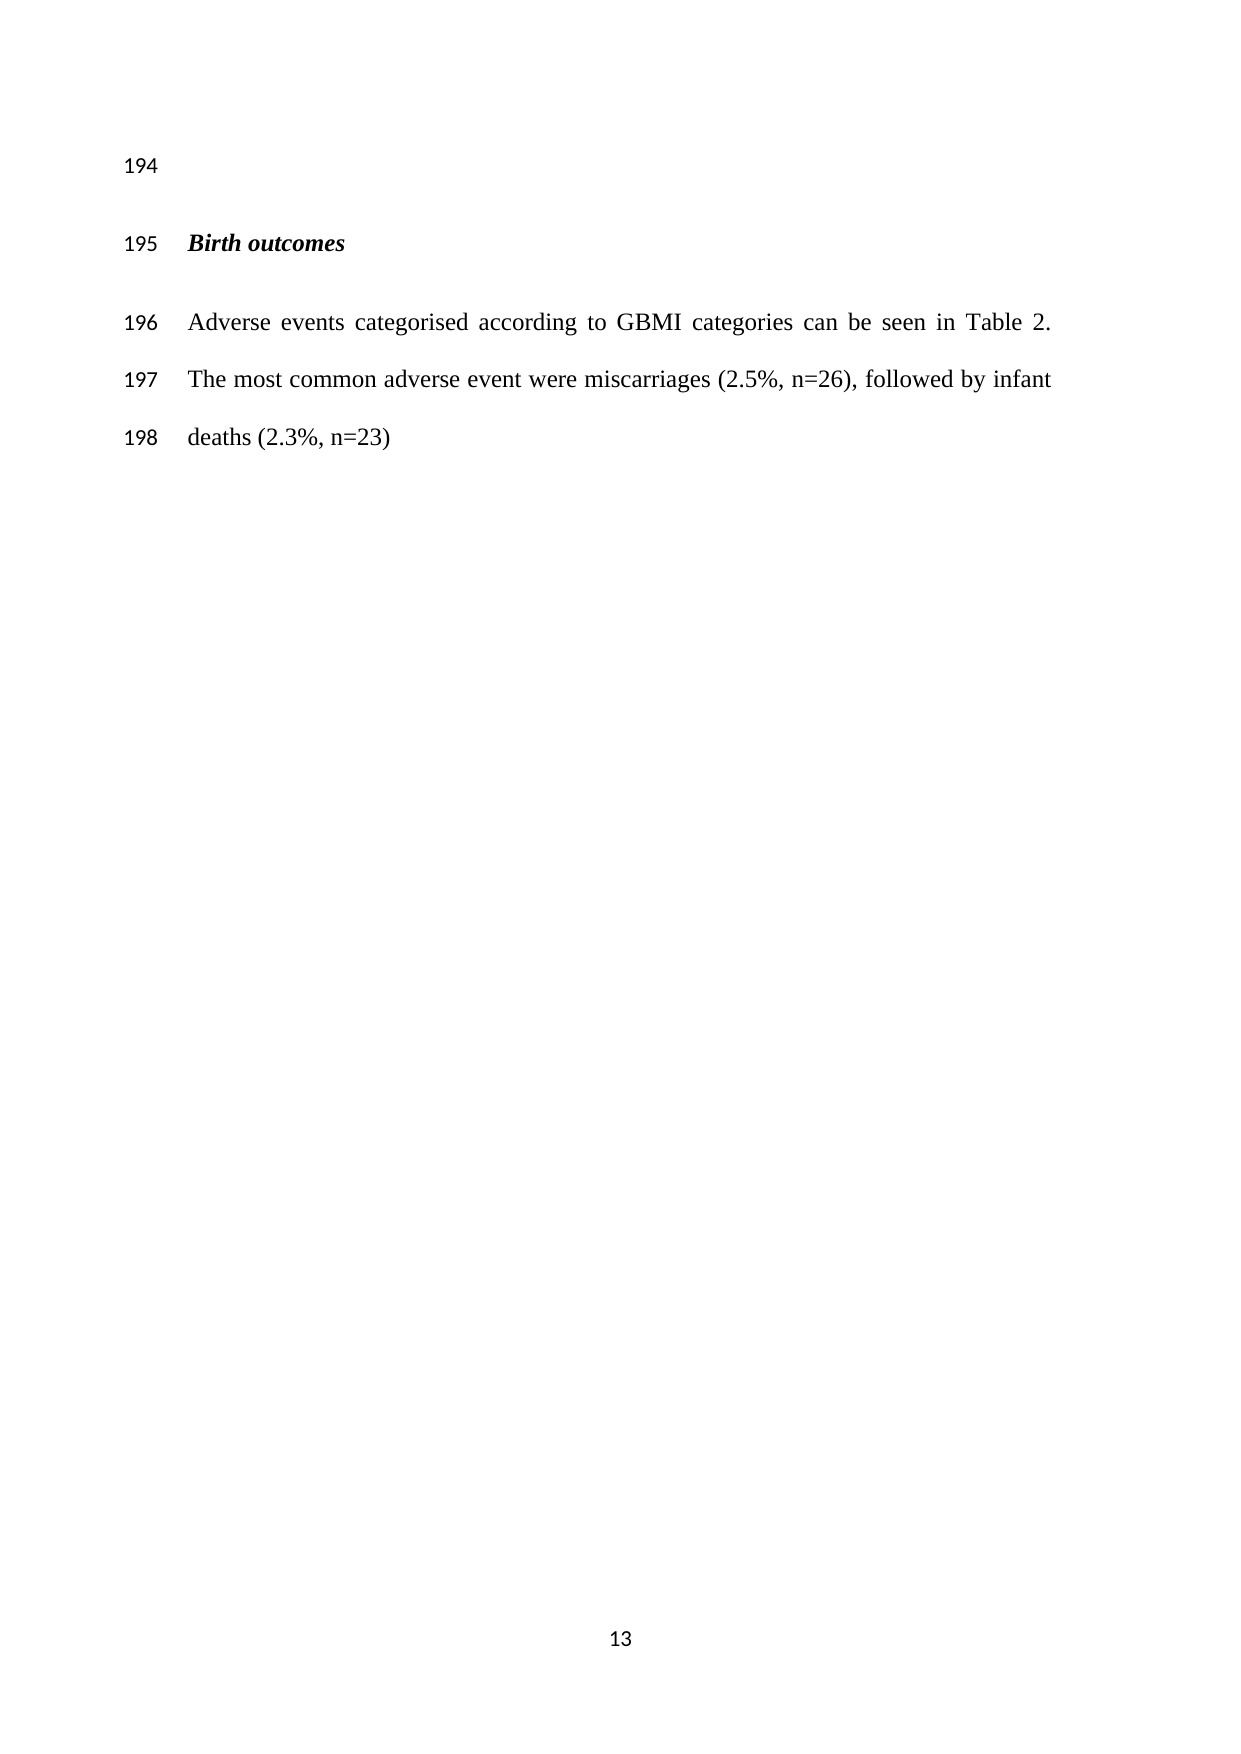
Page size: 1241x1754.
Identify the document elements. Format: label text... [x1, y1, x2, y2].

text Adverse events categorised according to GBMI categories can be seen in Table 2. The most common adverse event were miscarriages (2.5%, n=26), followed by infant deaths (2.3%, n=23) [187, 307, 1053, 450]
text Birth outcomes [187, 228, 1053, 257]
